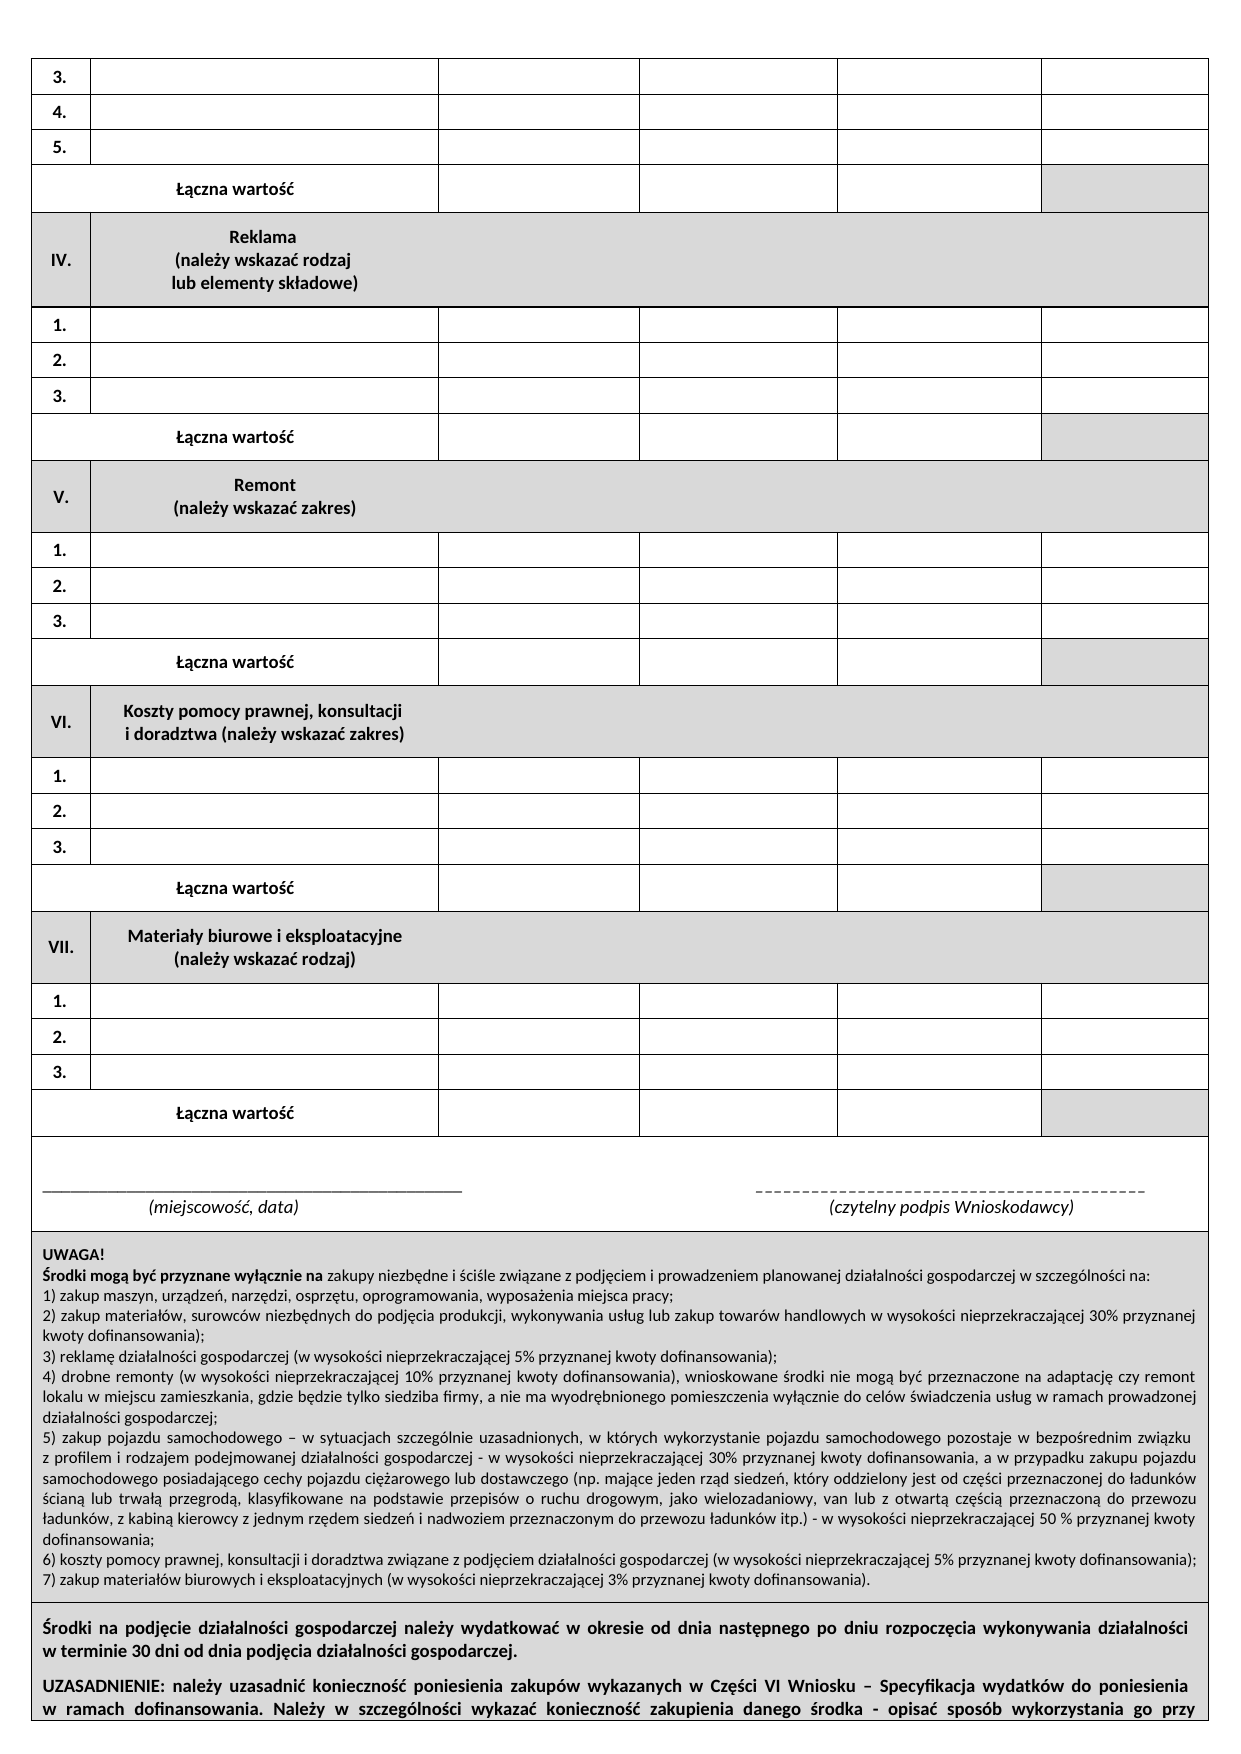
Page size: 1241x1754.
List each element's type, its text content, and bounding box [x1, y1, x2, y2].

table_cell [439, 378, 639, 413]
table_cell [91, 1019, 438, 1053]
table_cell [640, 604, 837, 638]
table_cell [838, 604, 1041, 638]
table_cell [838, 794, 1041, 828]
table_cell [1042, 829, 1208, 863]
table_cell [32, 568, 90, 603]
table_cell [91, 794, 438, 828]
table_cell [1042, 568, 1208, 603]
table_cell [32, 343, 90, 377]
table_cell [838, 829, 1041, 863]
table_cell [32, 308, 90, 342]
table_cell [1042, 1090, 1208, 1136]
table_cell [838, 568, 1041, 603]
table_cell [640, 130, 837, 164]
table_cell [640, 165, 837, 212]
table_cell [32, 59, 90, 93]
table_cell [32, 1019, 90, 1053]
table_cell [439, 1019, 639, 1053]
table_cell [1042, 865, 1208, 911]
table_cell [1042, 984, 1208, 1018]
table_cell Łączna wartość [32, 639, 438, 685]
table_cell [439, 130, 639, 164]
table_cell [1042, 794, 1208, 828]
table_cell [91, 758, 438, 793]
table_cell [439, 533, 639, 567]
table_cell [640, 414, 837, 460]
table_cell [640, 308, 837, 342]
table_cell [1042, 1055, 1208, 1089]
table_cell [91, 568, 438, 603]
table_cell [439, 165, 639, 212]
table_cell [838, 378, 1041, 413]
table_cell [32, 95, 90, 129]
table_cell Łączna wartość [32, 1090, 438, 1136]
table_cell [32, 829, 90, 863]
table_cell [1042, 1019, 1208, 1053]
table_cell [838, 1090, 1041, 1136]
table_cell [439, 686, 1208, 757]
table_cell [1042, 59, 1208, 93]
table_cell [32, 378, 90, 413]
table_cell [32, 130, 90, 164]
table_cell [838, 165, 1041, 212]
table_cell [1042, 378, 1208, 413]
table_cell [838, 1019, 1041, 1053]
table_cell Reklama (należy wskazać rodzaj lub elementy składowe) [91, 213, 439, 306]
table_cell [838, 59, 1041, 93]
table_cell [640, 1055, 837, 1089]
table_cell [91, 59, 438, 93]
table_cell [838, 308, 1041, 342]
table_cell [640, 1019, 837, 1053]
table_cell [91, 533, 438, 567]
table_cell [439, 639, 639, 685]
table_cell [439, 829, 639, 863]
table_cell [91, 984, 438, 1018]
table_cell V. [32, 461, 90, 532]
table_cell [91, 95, 438, 129]
table_cell [838, 865, 1041, 911]
table_cell [640, 639, 837, 685]
table_cell [439, 95, 639, 129]
table_cell [640, 865, 837, 911]
table_cell [439, 604, 639, 638]
table_cell [838, 533, 1041, 567]
table_cell [439, 213, 1208, 306]
table_cell UWAGA! Środki mogą być przyznane wyłącznie na zakupy niezbędne i ściśle związane z podjęciem i prowadzeniem planowanej działalności gospodarczej w szczególności na: 1) zakup maszyn, urządzeń, narzędzi, osprzętu, oprogramowania, wyposażenia miejsca pracy; 2) zakup materiałów, surowców niezbędnych do podjęcia produkcji, wykonywania usług lub zakup towarów handlowych w wysokości nieprzekraczającej 30% przyznanej kwoty dofinansowania); 3) reklamę działalności gospodarczej (w wysokości nieprzekraczającej 5% przyznanej kwoty dofinansowania); 4) drobne remonty (w wysokości nieprzekraczającej 10% przyznanej kwoty dofinansowania), wnioskowane środki nie mogą być przeznaczone na adaptację czy remont lokalu w miejscu zamieszkania, gdzie będzie tylko siedziba firmy, a nie ma wyodrębnionego pomieszczenia wyłącznie do celów świadczenia usług w ramach prowadzonej działalności gospodarczej; 5) zakup pojazdu samochodowego – w sytuacjach szczególnie uzasadnionych, w których wykorzystanie pojazdu samochodowego pozostaje w bezpośrednim związku z profilem i rodzajem podejmowanej działalności gospodarczej - w wysokości nieprzekraczającej 30% przyznanej kwoty dofinansowania, a w przypadku zakupu pojazdu samochodowego posiadającego cechy pojazdu ciężarowego lub dostawczego (np. mające jeden rząd siedzeń, który oddzielony jest od części przeznaczonej do ładunków ścianą lub trwałą przegrodą, klasyfikowane na podstawie przepisów o ruchu drogowym, jako wielozadaniowy, van lub z otwartą częścią przeznaczoną do przewozu ładunków, z kabiną kierowcy z jednym rzędem siedzeń i nadwoziem przeznaczonym do przewozu ładunków itp.) - w wysokości nieprzekraczającej 50 % przyznanej kwoty dofinansowania; 6) koszty pomocy prawnej, konsultacji i doradztwa związane z podjęciem działalności gospodarczej (w wysokości nieprzekraczającej 5% przyznanej kwoty dofinansowania); 7) zakup materiałów biurowych i eksploatacyjnych (w wysokości nieprzekraczającej 3% przyznanej kwoty dofinansowania). [32, 1232, 1208, 1602]
table_cell VI. [32, 686, 90, 757]
table_cell [439, 865, 639, 911]
table_cell [838, 95, 1041, 129]
table_cell [838, 414, 1041, 460]
table_cell [32, 533, 90, 567]
table_cell [439, 59, 639, 93]
table_cell _____________________________________________ __________________________________________ (miejscowość, data) (czytelny podpis Wnioskodawcy) [32, 1137, 1208, 1231]
table_cell [439, 343, 639, 377]
table_cell [1042, 165, 1208, 212]
table_cell [439, 1055, 639, 1089]
table_cell [640, 794, 837, 828]
table_cell [640, 829, 837, 863]
table_cell [91, 308, 438, 342]
table_cell [439, 984, 639, 1018]
table_cell [32, 758, 90, 793]
table_cell [32, 794, 90, 828]
table_cell Łączna wartość [32, 165, 438, 212]
table_cell [439, 912, 1208, 983]
table_cell [1042, 758, 1208, 793]
table_cell [91, 378, 438, 413]
table_cell [91, 130, 438, 164]
table_cell [1042, 533, 1208, 567]
table_cell [838, 984, 1041, 1018]
table_cell [640, 1090, 837, 1136]
table_cell [838, 130, 1041, 164]
table_cell [640, 533, 837, 567]
table_cell [640, 343, 837, 377]
table_cell [1042, 343, 1208, 377]
table_cell [1042, 604, 1208, 638]
table_cell [640, 59, 837, 93]
table_cell [439, 758, 639, 793]
table_cell Łączna wartość [32, 865, 438, 911]
table_cell [838, 758, 1041, 793]
table_cell [439, 794, 639, 828]
table_cell [91, 829, 438, 863]
table_cell [640, 984, 837, 1018]
table_cell [1042, 414, 1208, 460]
table_cell [640, 95, 837, 129]
table_cell [91, 1055, 438, 1089]
table_cell Łączna wartość [32, 414, 438, 460]
table_cell [1042, 308, 1208, 342]
table_cell [1042, 639, 1208, 685]
table_cell [91, 604, 438, 638]
table_cell [1042, 130, 1208, 164]
table_cell [32, 1055, 90, 1089]
table_cell [32, 604, 90, 638]
table_cell [439, 568, 639, 603]
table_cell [32, 1603, 1208, 1720]
table_cell Koszty pomocy prawnej, konsultacji i doradztwa (należy wskazać zakres) [91, 686, 439, 757]
table_cell IV. [32, 213, 90, 306]
table_cell Materiały biurowe i eksploatacyjne (należy wskazać rodzaj) [91, 912, 439, 983]
table_cell [1042, 95, 1208, 129]
table_cell [640, 758, 837, 793]
table_cell [838, 1055, 1041, 1089]
table_cell [32, 984, 90, 1018]
table_cell [640, 568, 837, 603]
table_cell [439, 414, 639, 460]
table_cell [838, 639, 1041, 685]
table_cell VII. [32, 912, 90, 983]
table_cell Remont (należy wskazać zakres) [91, 461, 439, 532]
table_cell [640, 378, 837, 413]
table_cell [838, 343, 1041, 377]
table_cell [91, 343, 438, 377]
table_cell [439, 1090, 639, 1136]
table_cell [439, 461, 1208, 532]
table_cell [439, 308, 639, 342]
